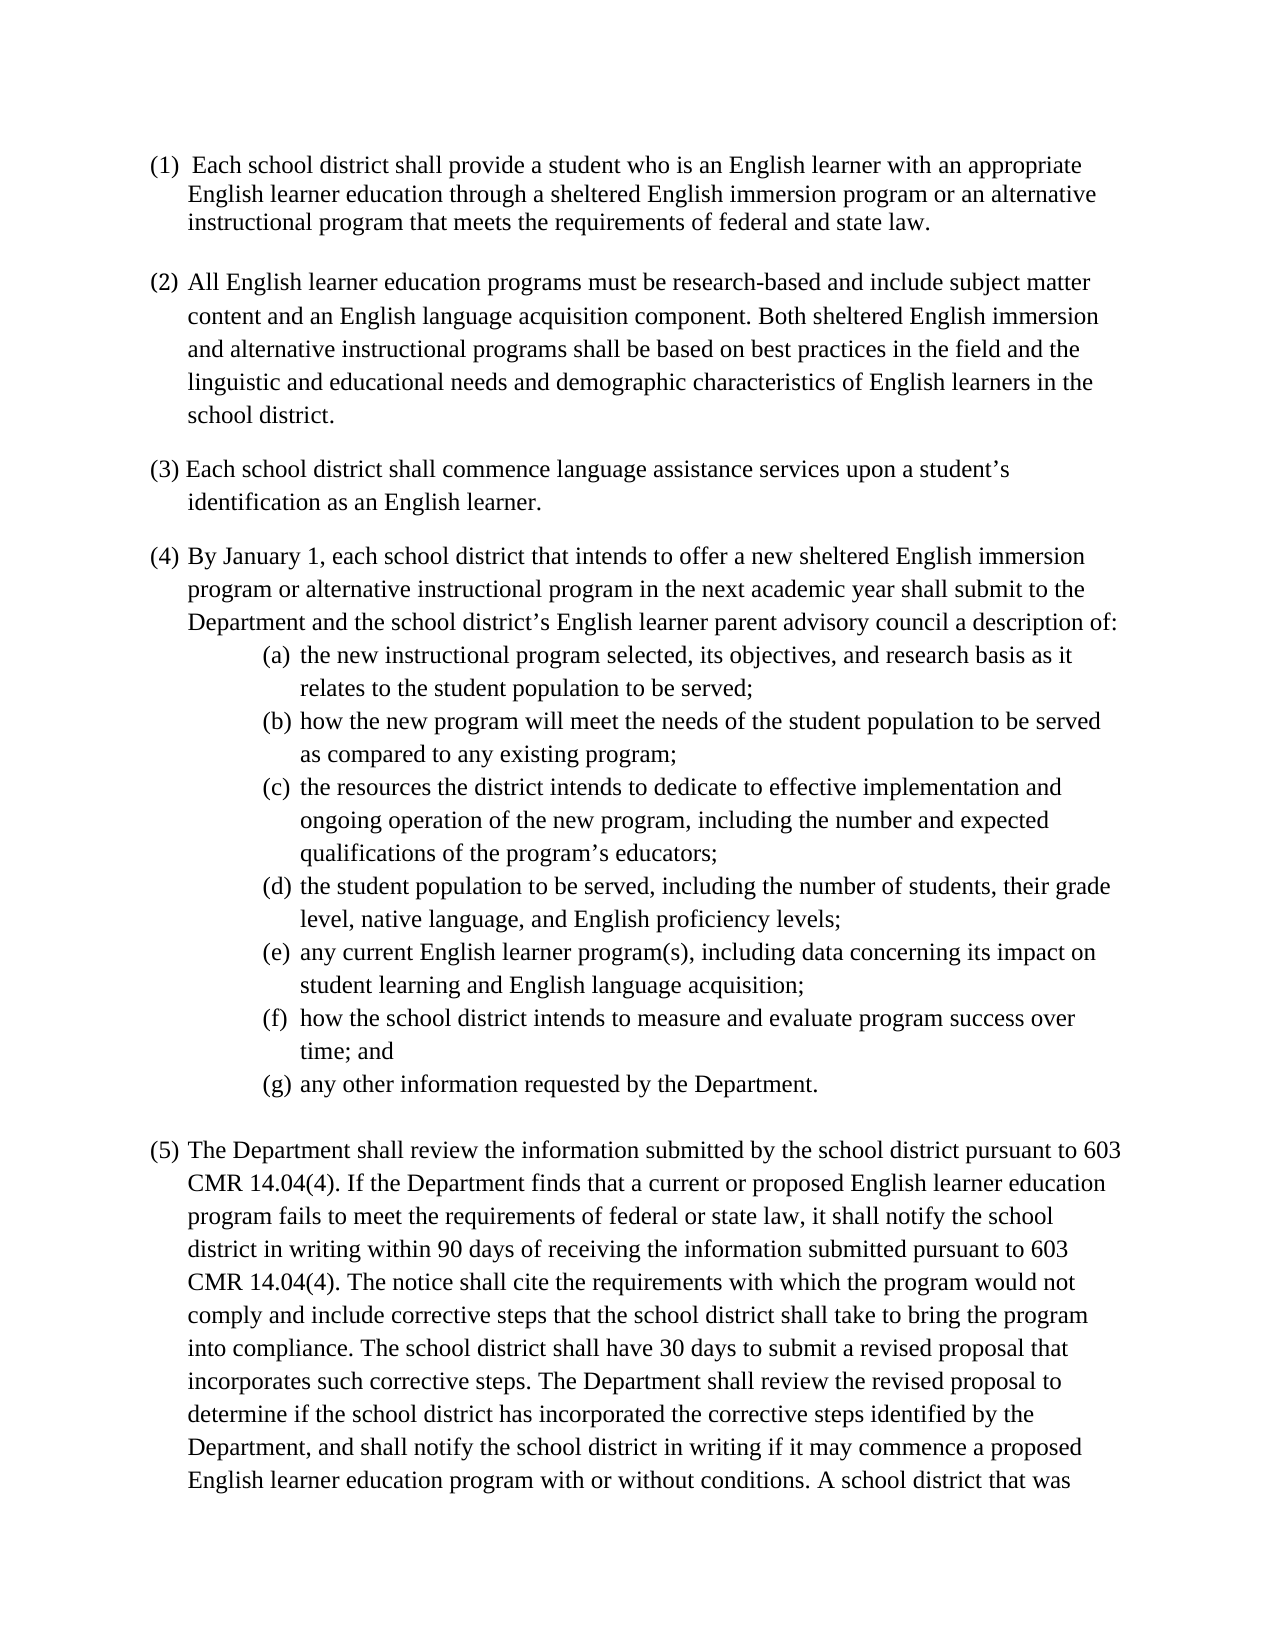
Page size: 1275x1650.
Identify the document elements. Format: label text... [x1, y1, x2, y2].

list the student population to be served, including the number of students, their grade level, native language, and English proficiency levels; [262, 871, 1125, 933]
list how the school district intends to measure and evaluate program success over time; and [262, 1003, 1125, 1065]
text (1) Each school district shall provide a student who is an English learner with an appropriate English learner education through a sheltered English immersion program or an alternative instructional program that meets the requirements of federal and state law. [150, 150, 1125, 236]
list All English learner education programs must be research-based and include subject matter content and an English language acquisition component. Both sheltered English immersion and alternative instructional programs shall be based on best practices in the field and the linguistic and educational needs and demographic characteristics of English learners in the school district. [150, 265, 1125, 429]
list By January 1, each school district that intends to offer a new sheltered English immersion program or alternative instructional program in the next academic year shall submit to the Department and the school district’s English learner parent advisory council a description of: [150, 541, 1125, 636]
list how the new program will meet the needs of the student population to be served as compared to any existing program; [262, 706, 1125, 768]
list the resources the district intends to dedicate to effective implementation and ongoing operation of the new program, including the number and expected qualifications of the program’s educators; [262, 772, 1125, 867]
list the new instructional program selected, its objectives, and research basis as it relates to the student population to be served; [262, 640, 1125, 702]
list any other information requested by the Department. [262, 1069, 1125, 1098]
list any current English learner program(s), including data concerning its impact on student learning and English language acquisition; [262, 937, 1125, 999]
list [150, 1135, 1125, 1494]
text (3) Each school district shall commence language assistance services upon a student’s identification as an English learner. [150, 454, 1125, 516]
